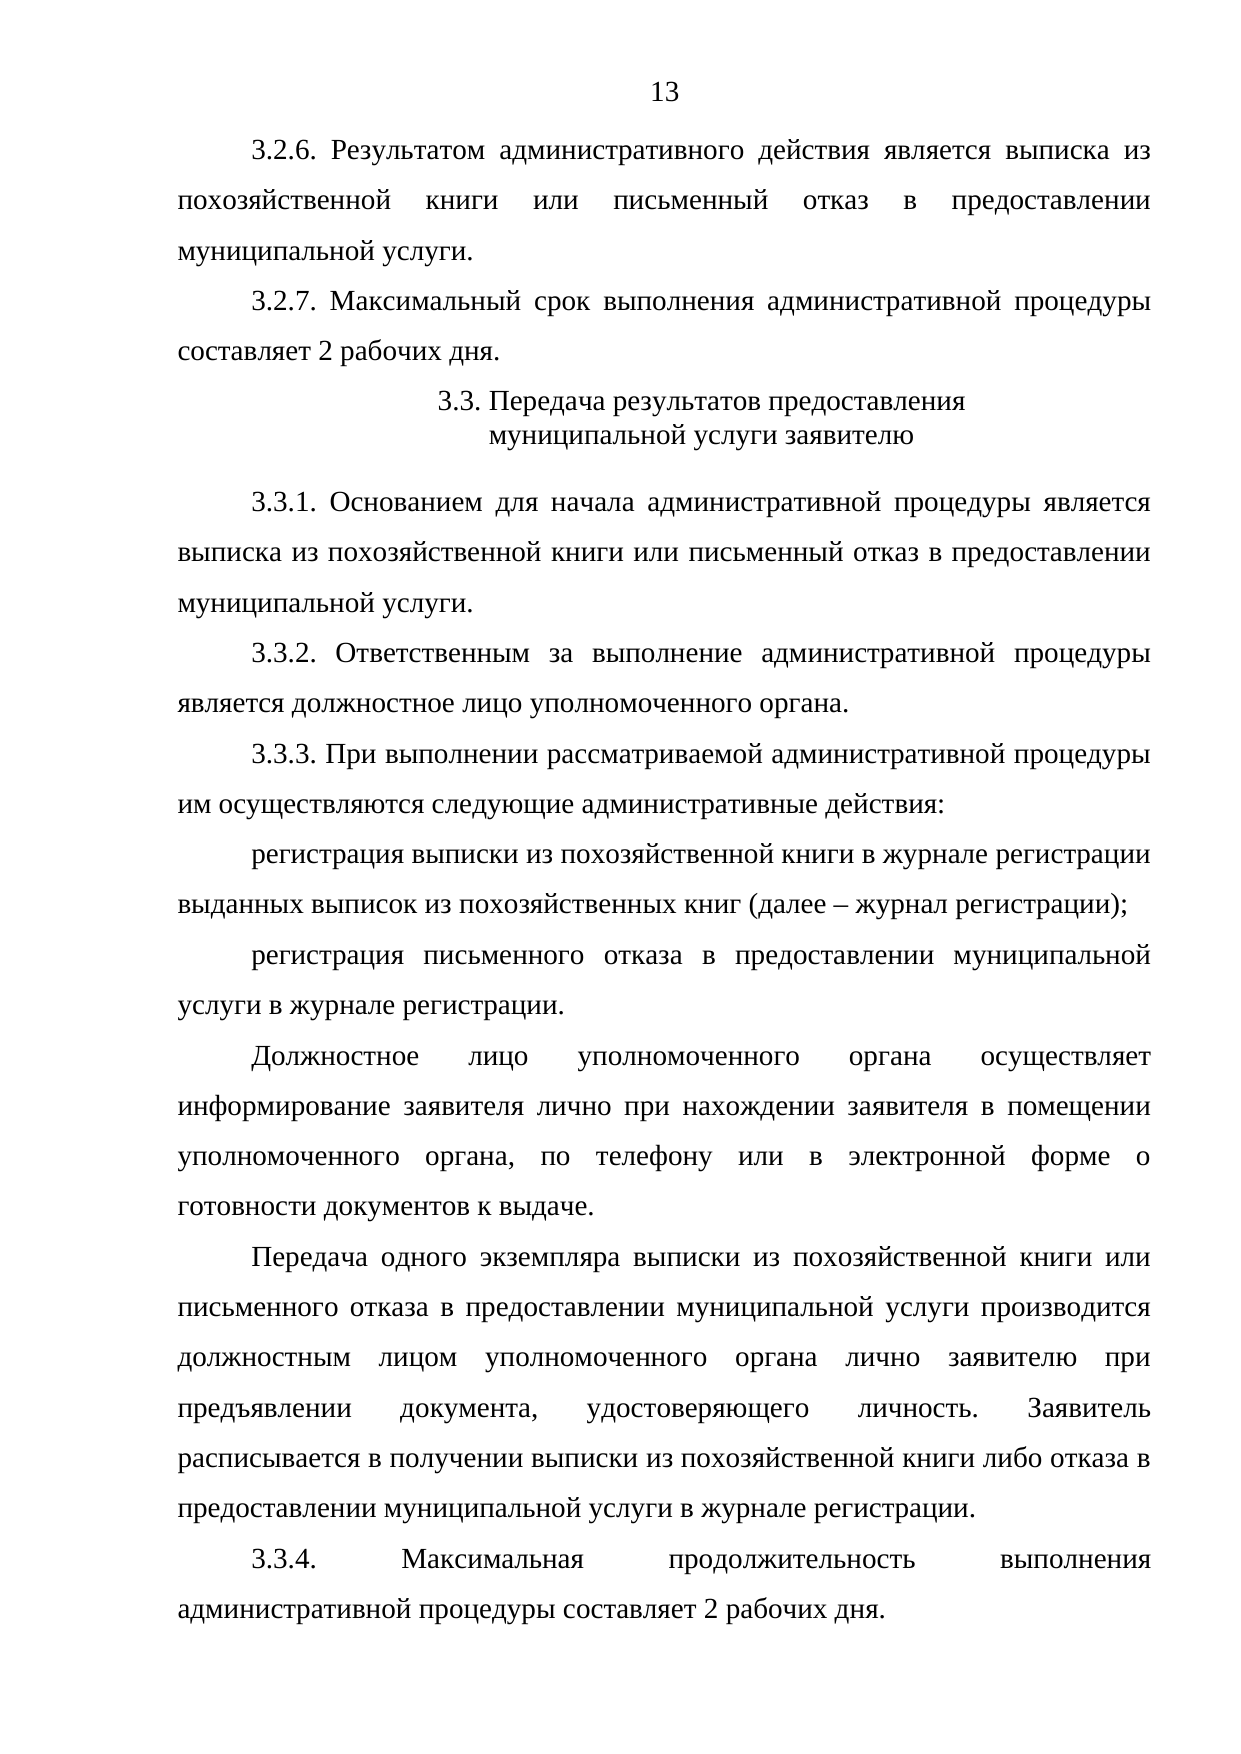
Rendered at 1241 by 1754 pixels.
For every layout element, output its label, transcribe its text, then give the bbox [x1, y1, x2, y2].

text 3.3.2. Ответственным за выполнение административной процедуры является должностное лицо уполномоченного органа. [177, 635, 1152, 719]
text муниципальной услуги заявителю [177, 417, 1152, 451]
text 3.3. Передача результатов предоставления [177, 383, 1152, 417]
text регистрация выписки из похозяйственной книги в журнале регистрации выданных выписок из похозяйственных книг (далее – журнал регистрации); [177, 836, 1152, 920]
text регистрация письменного отказа в предоставлении муниципальной услуги в журнале регистрации. [177, 937, 1152, 1021]
text Передача одного экземпляра выписки из похозяйственной книги или письменного отказа в предоставлении муниципальной услуги производится должностным лицом уполномоченного органа лично заявителю при предъявлении документа, удостоверяющего личность. Заявитель расписывается в получении выписки из похозяйственной книги либо отказа в предоставлении муниципальной услуги в журнале регистрации. [177, 1239, 1152, 1524]
text Должностное лицо уполномоченного органа осуществляет информирование заявителя лично при нахождении заявителя в помещении уполномоченного органа, по телефону или в электронной форме о готовности документов к выдаче. [177, 1038, 1152, 1222]
text 3.2.6. Результатом административного действия является выписка из похозяйственной книги или письменный отказ в предоставлении муниципальной услуги. [177, 132, 1152, 266]
text 3.3.1. Основанием для начала административной процедуры является выписка из похозяйственной книги или письменный отказ в предоставлении муниципальной услуги. [177, 484, 1152, 618]
text 3.3.3. При выполнении рассматриваемой административной процедуры им осуществляются следующие административные действия: [177, 736, 1152, 819]
text 3.2.7. Максимальный срок выполнения административной процедуры составляет 2 рабочих дня. [177, 283, 1152, 367]
text 3.3.4. Максимальная продолжительность выполнения административной процедуры составляет 2 рабочих дня. [177, 1541, 1152, 1624]
